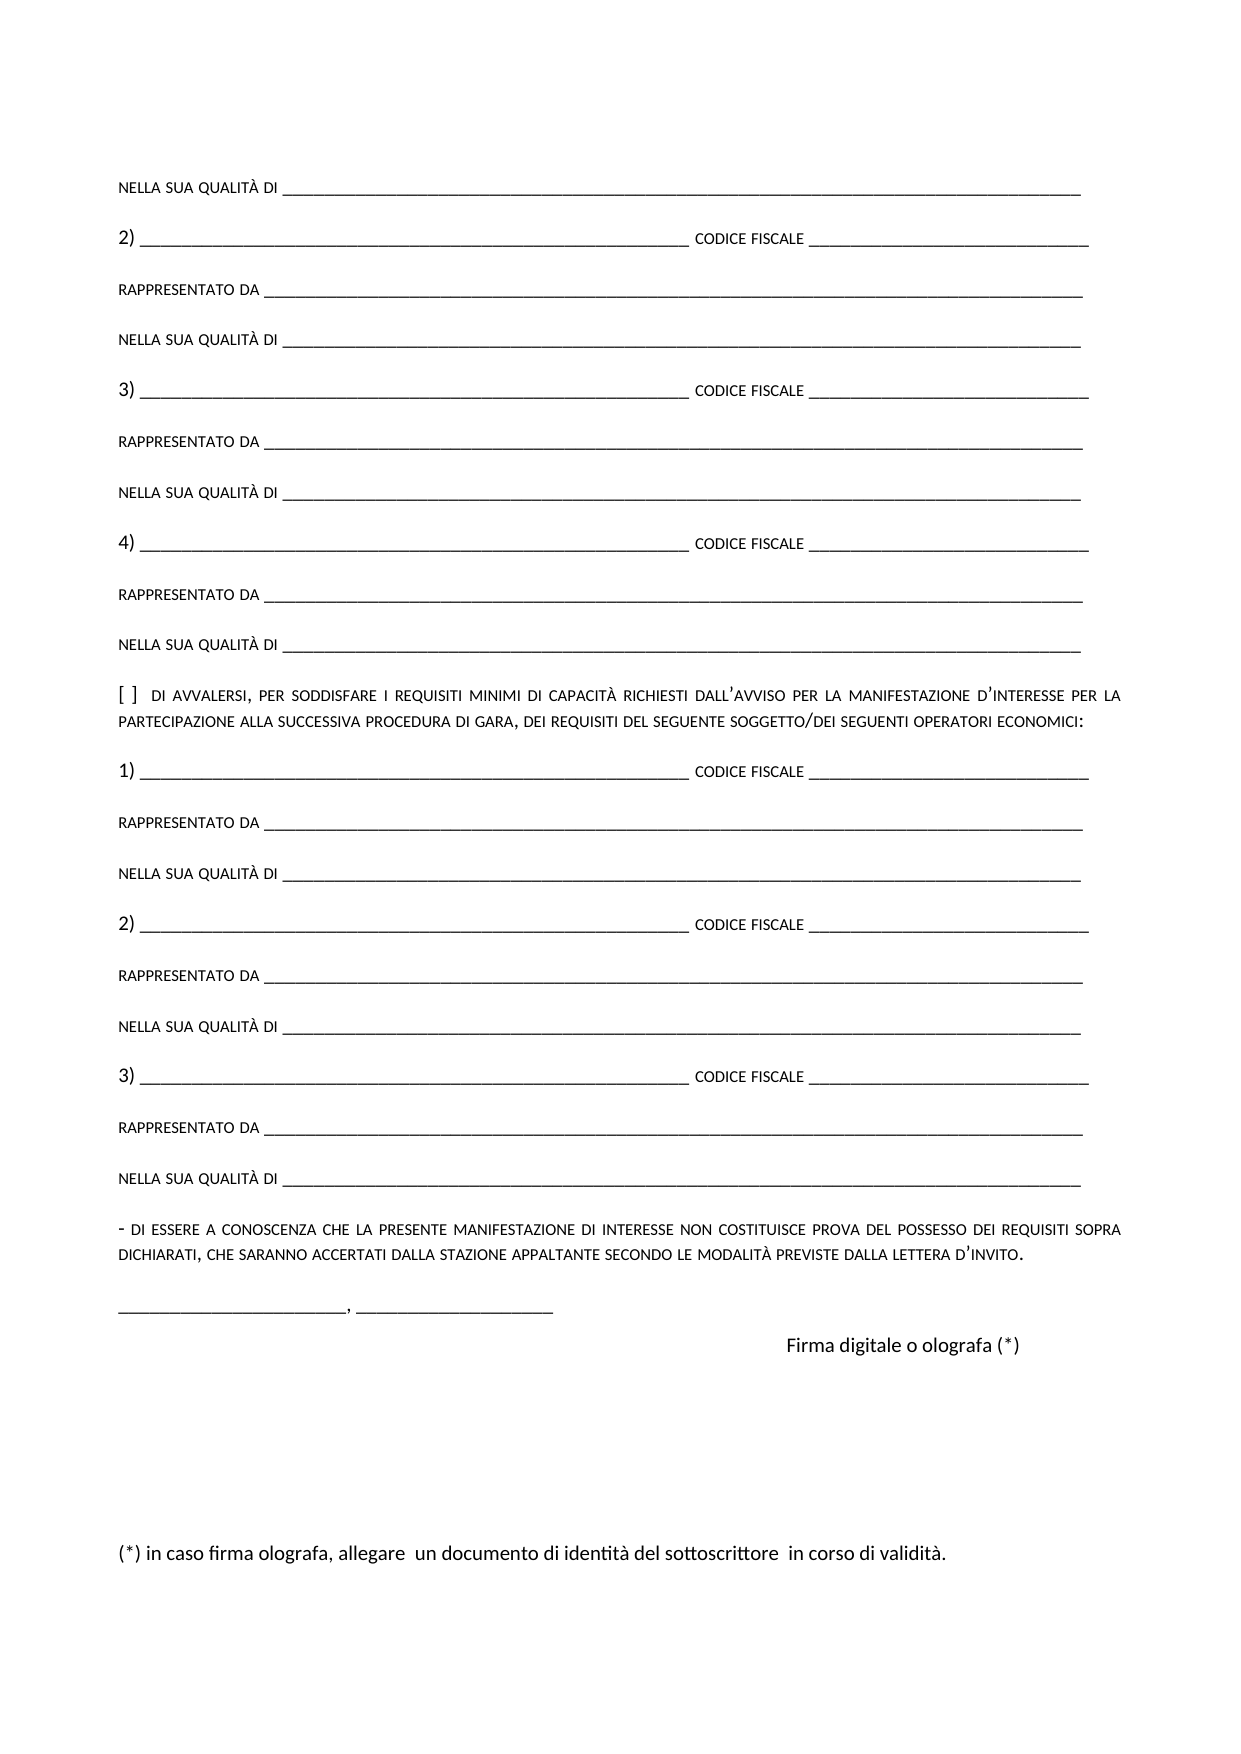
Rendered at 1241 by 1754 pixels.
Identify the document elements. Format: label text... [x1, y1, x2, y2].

text rappresentato da _______________________________________________________________________________ [118, 427, 1122, 453]
text nella sua qualità di _____________________________________________________________________________ [118, 631, 1122, 656]
text - di essere a conoscenza che la presente manifestazione di interesse non costituisce prova del possesso dei requisiti sopra dichiarati, che saranno accertati dalla stazione appaltante secondo le modalità previste dalla lettera d’invito. [118, 1215, 1122, 1266]
text rappresentato da _______________________________________________________________________________ [118, 275, 1122, 300]
text 3) _____________________________________________________ codice fiscale ___________________________ [118, 1063, 1122, 1088]
text ______________________, ___________________ [118, 1291, 1122, 1317]
text 2) _____________________________________________________ codice fiscale ___________________________ [118, 910, 1122, 936]
text Firma digitale o olografa (*) [118, 1332, 1122, 1358]
text nella sua qualità di _____________________________________________________________________________ [118, 859, 1122, 885]
text nella sua qualità di _____________________________________________________________________________ [118, 173, 1122, 198]
text nella sua qualità di _____________________________________________________________________________ [118, 1164, 1122, 1190]
text 1) _____________________________________________________ codice fiscale ___________________________ [118, 758, 1122, 783]
text nella sua qualità di _____________________________________________________________________________ [118, 478, 1122, 503]
text rappresentato da _______________________________________________________________________________ [118, 1113, 1122, 1139]
text 4) _____________________________________________________ codice fiscale ___________________________ [118, 529, 1122, 554]
text rappresentato da _______________________________________________________________________________ [118, 808, 1122, 834]
text (*) in caso firma olografa, allegare un documento di identità del sottoscrittore in corso di validità. [118, 1540, 1122, 1566]
text rappresentato da _______________________________________________________________________________ [118, 580, 1122, 605]
text 2) _____________________________________________________ codice fiscale ___________________________ [118, 224, 1122, 249]
text nella sua qualità di _____________________________________________________________________________ [118, 1012, 1122, 1037]
text rappresentato da _______________________________________________________________________________ [118, 961, 1122, 986]
text nella sua qualità di _____________________________________________________________________________ [118, 326, 1122, 351]
text [ ] di avvalersi, per soddisfare i requisiti minimi di capacità richiesti dall’avviso per la manifestazione d’interesse per la partecipazione alla successiva procedura di gara, dei requisiti del seguente soggetto/dei seguenti operatori economici: [118, 681, 1122, 732]
text 3) _____________________________________________________ codice fiscale ___________________________ [118, 376, 1122, 402]
